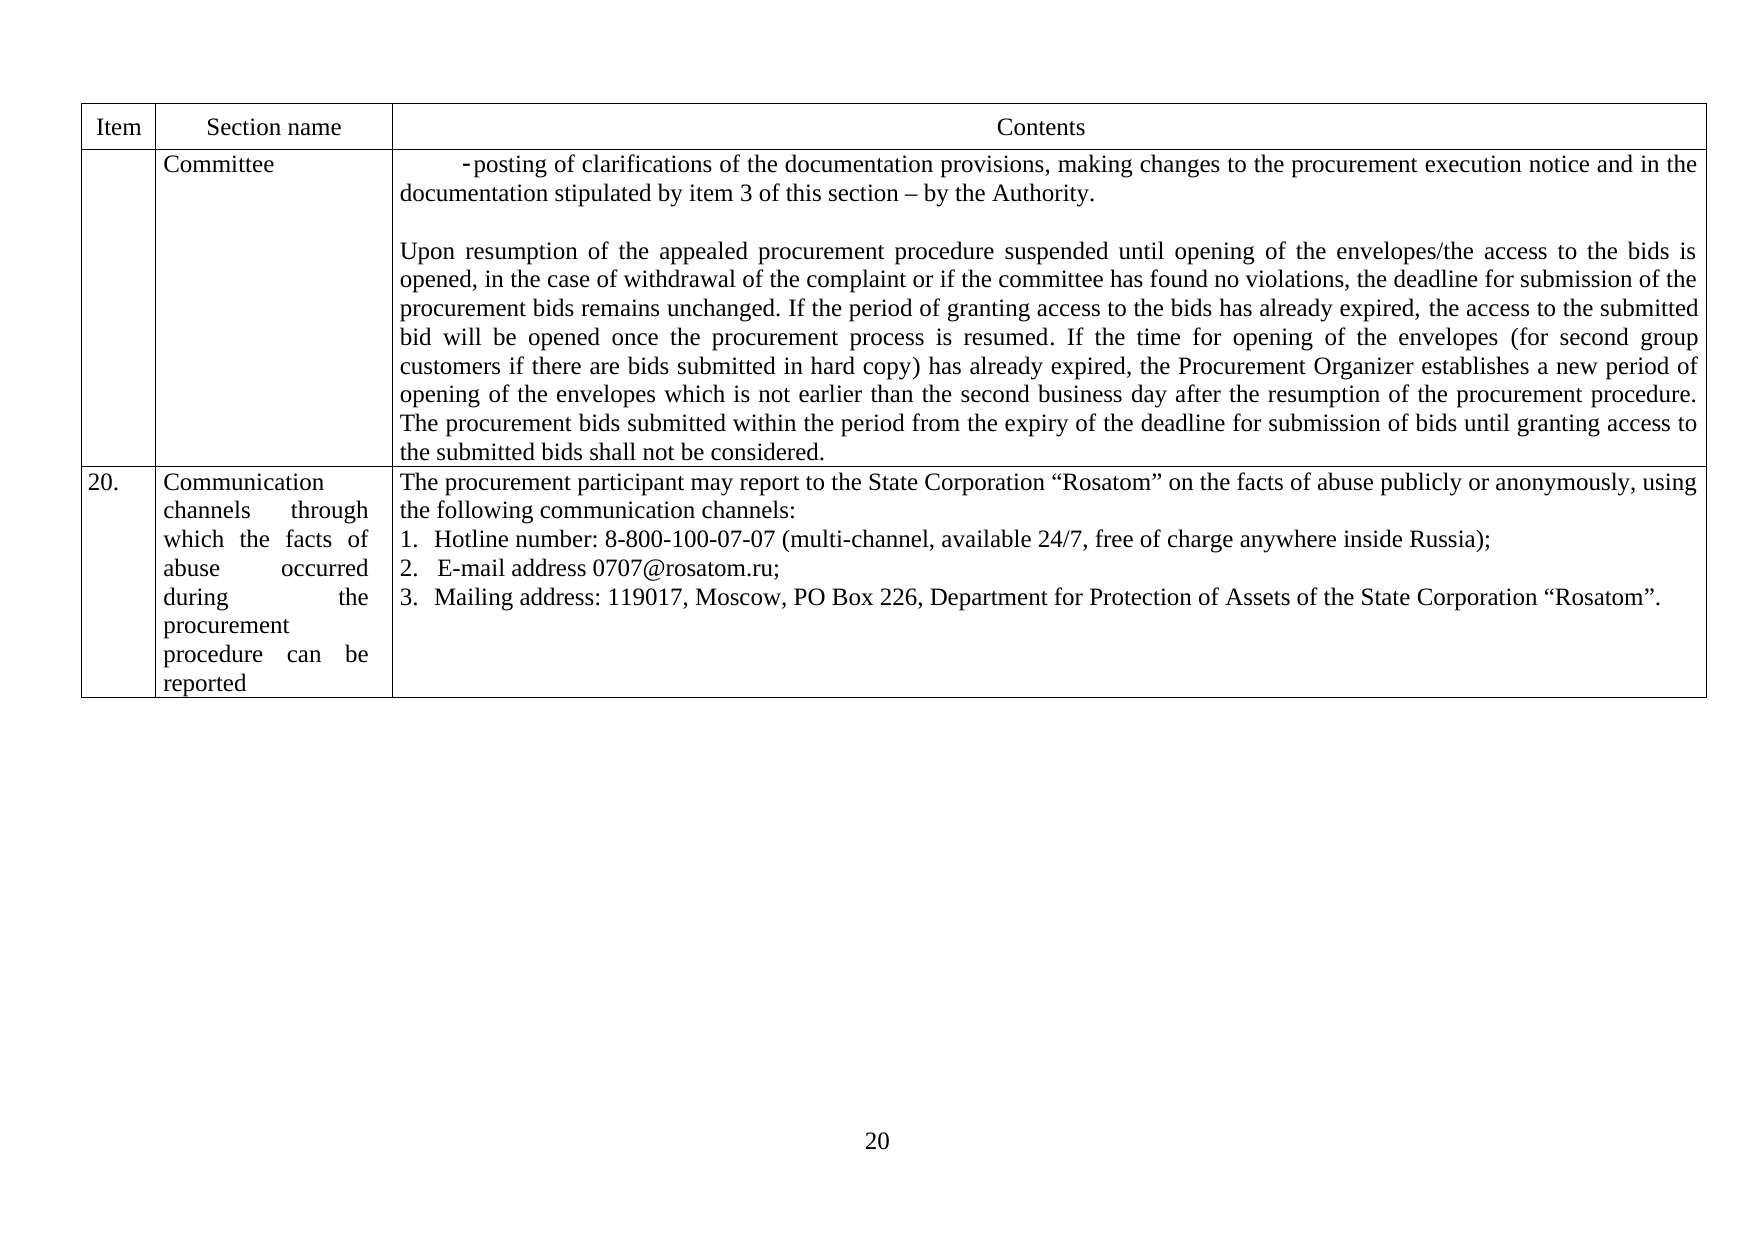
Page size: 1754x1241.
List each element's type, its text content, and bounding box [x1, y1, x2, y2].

table_header Contents [393, 104, 1706, 148]
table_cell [393, 150, 1706, 466]
table_header Section name [156, 104, 392, 148]
table_header Item [82, 104, 155, 148]
table_cell [82, 150, 155, 466]
table_cell The procurement participant may report to the State Corporation “Rosatom” on the facts of abuse publicly or anonymously, using the following communication channels: 1. Hotline number: 8-800-100-07-07 (multi-channel, available 24/7, free of charge anywhere inside Russia); 2. E-mail address 0707@rosatom.ru; 3. Mailing address: 119017, Moscow, PO Box 226, Department for Protection of Assets of the State Corporation “Rosatom”. [393, 467, 1706, 697]
table_cell [82, 467, 155, 697]
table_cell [156, 150, 392, 466]
table_cell Communication channels through which the facts of abuse occurred during the procurement procedure can be reported [156, 467, 392, 697]
